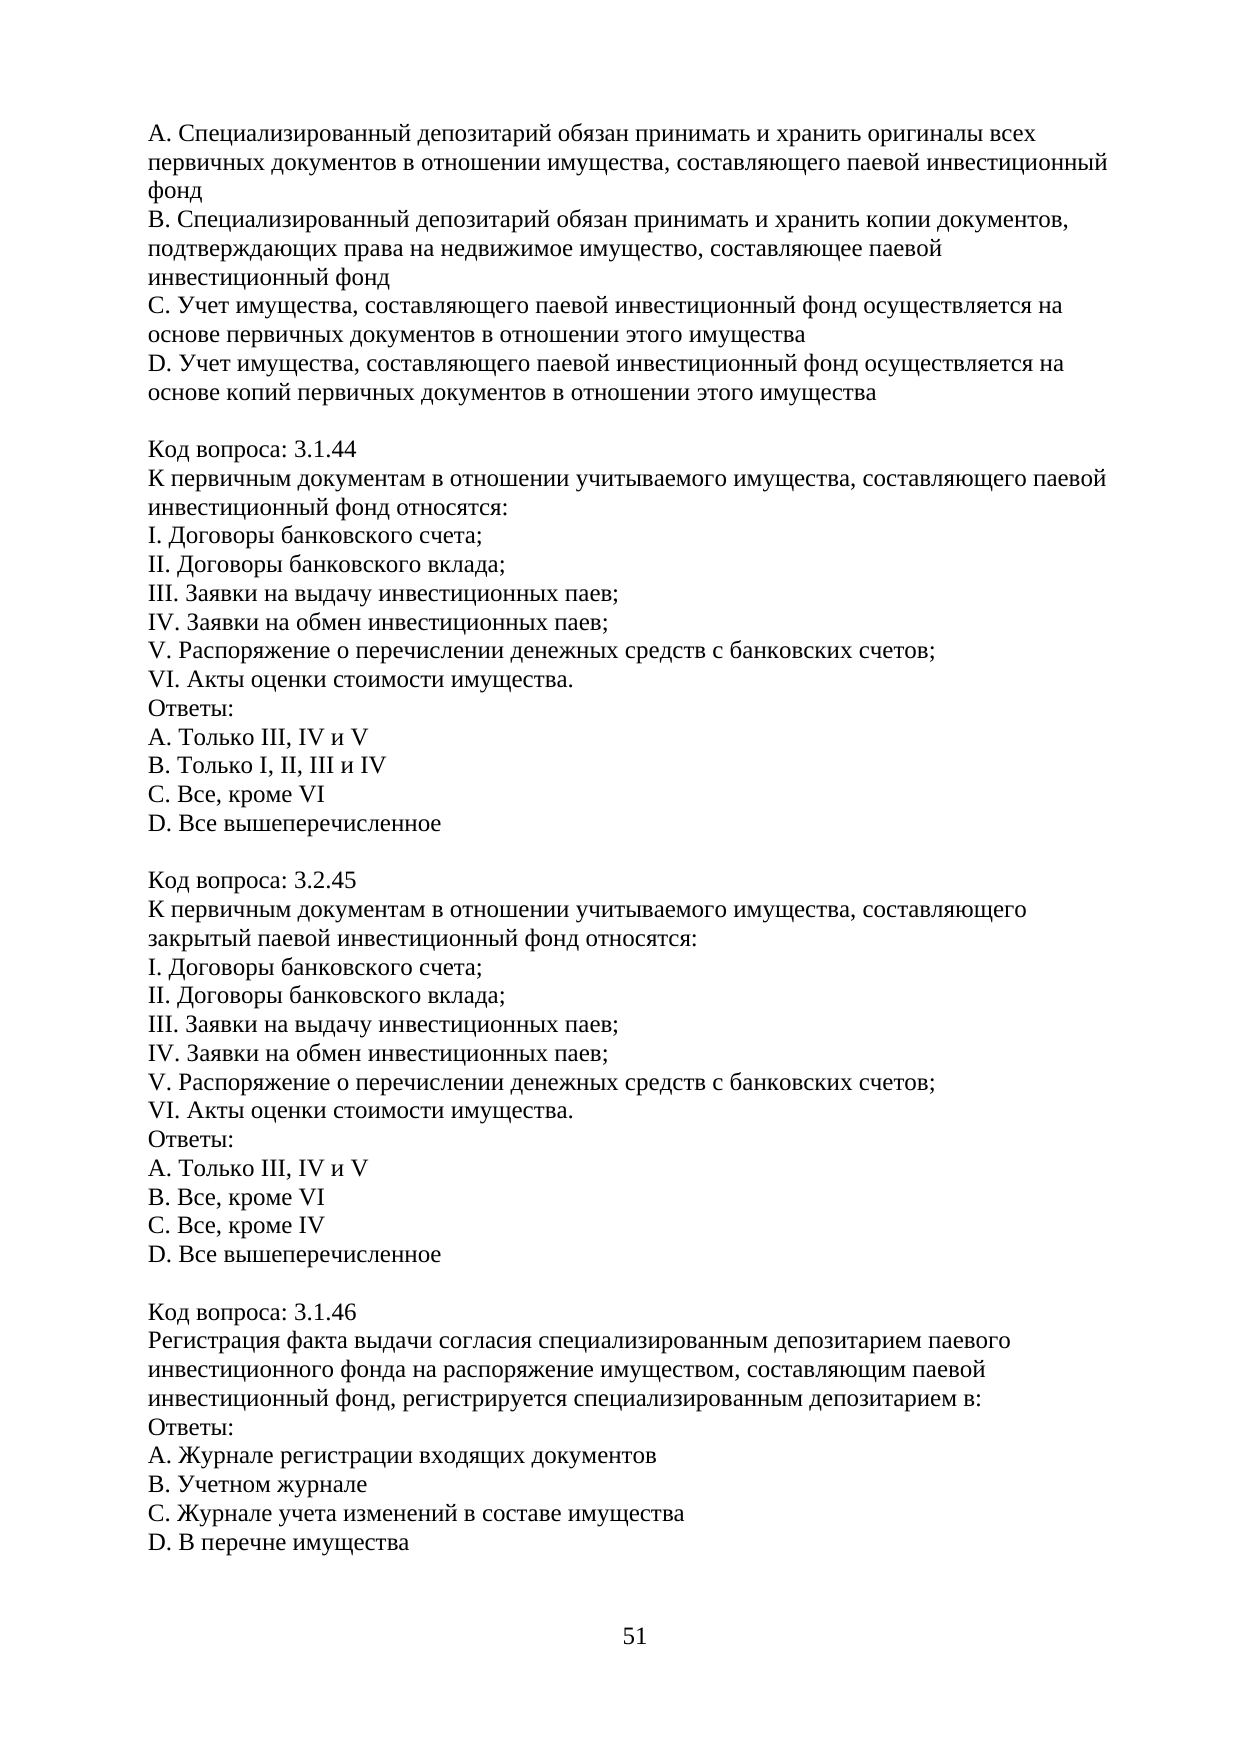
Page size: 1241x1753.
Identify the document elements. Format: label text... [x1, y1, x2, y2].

text D. Все вышеперечисленное [148, 808, 1122, 837]
text VI. Акты оценки стоимости имущества. [148, 664, 1122, 693]
text V. Распоряжение о перечислении денежных средств с банковских счетов; [148, 636, 1122, 664]
text В. Специализированный депозитарий обязан принимать и хранить копии документов, подтверждающих права на недвижимое имущество, составляющее паевой инвестиционный фонд [148, 204, 1122, 291]
text II. Договоры банковского вклада; [148, 549, 1122, 578]
text А. Только III, IV и V [148, 1153, 1122, 1182]
text III. Заявки на выдачу инвестиционных паев; [148, 578, 1122, 607]
text А. Только III, IV и V [148, 722, 1122, 751]
text А. Журнале регистрации входящих документов [148, 1441, 1122, 1469]
text Ответы: [148, 1412, 1122, 1441]
text I. Договоры банковского счета; [148, 521, 1122, 549]
text D. В перечне имущества [148, 1527, 1122, 1556]
text II. Договоры банковского вклада; [148, 981, 1122, 1009]
text С. Все, кроме IV [148, 1211, 1122, 1239]
text I. Договоры банковского счета; [148, 952, 1122, 981]
text К первичным документам в отношении учитываемого имущества, составляющего паевой инвестиционный фонд относятся: [148, 463, 1122, 521]
text V. Распоряжение о перечислении денежных средств с банковских счетов; [148, 1067, 1122, 1096]
text Ответы: [148, 693, 1122, 722]
text В. Учетном журнале [148, 1469, 1122, 1498]
text D. Все вышеперечисленное [148, 1239, 1122, 1268]
text С. Журнале учета изменений в составе имущества [148, 1498, 1122, 1527]
text С. Учет имущества, составляющего паевой инвестиционный фонд осуществляется на основе первичных документов в отношении этого имущества [148, 291, 1122, 348]
text Код вопроса: 3.1.44 [148, 434, 1122, 463]
text IV. Заявки на обмен инвестиционных паев; [148, 1038, 1122, 1067]
text VI. Акты оценки стоимости имущества. [148, 1096, 1122, 1124]
text А. Специализированный депозитарий обязан принимать и хранить оригиналы всех первичных документов в отношении имущества, составляющего паевой инвестиционный фонд [148, 118, 1122, 204]
text В. Только I, II, III и IV [148, 751, 1122, 779]
text Регистрация факта выдачи согласия специализированным депозитарием паевого инвестиционного фонда на распоряжение имуществом, составляющим паевой инвестиционный фонд, регистрируется специализированным депозитарием в: [148, 1326, 1122, 1412]
text Ответы: [148, 1124, 1122, 1153]
text IV. Заявки на обмен инвестиционных паев; [148, 607, 1122, 636]
text К первичным документам в отношении учитываемого имущества, составляющего закрытый паевой инвестиционный фонд относятся: [148, 894, 1122, 952]
text С. Все, кроме VI [148, 779, 1122, 808]
text Код вопроса: 3.2.45 [148, 866, 1122, 894]
text III. Заявки на выдачу инвестиционных паев; [148, 1009, 1122, 1038]
text Код вопроса: 3.1.46 [148, 1297, 1122, 1326]
text В. Все, кроме VI [148, 1182, 1122, 1211]
text D. Учет имущества, составляющего паевой инвестиционный фонд осуществляется на основе копий первичных документов в отношении этого имущества [148, 348, 1122, 406]
